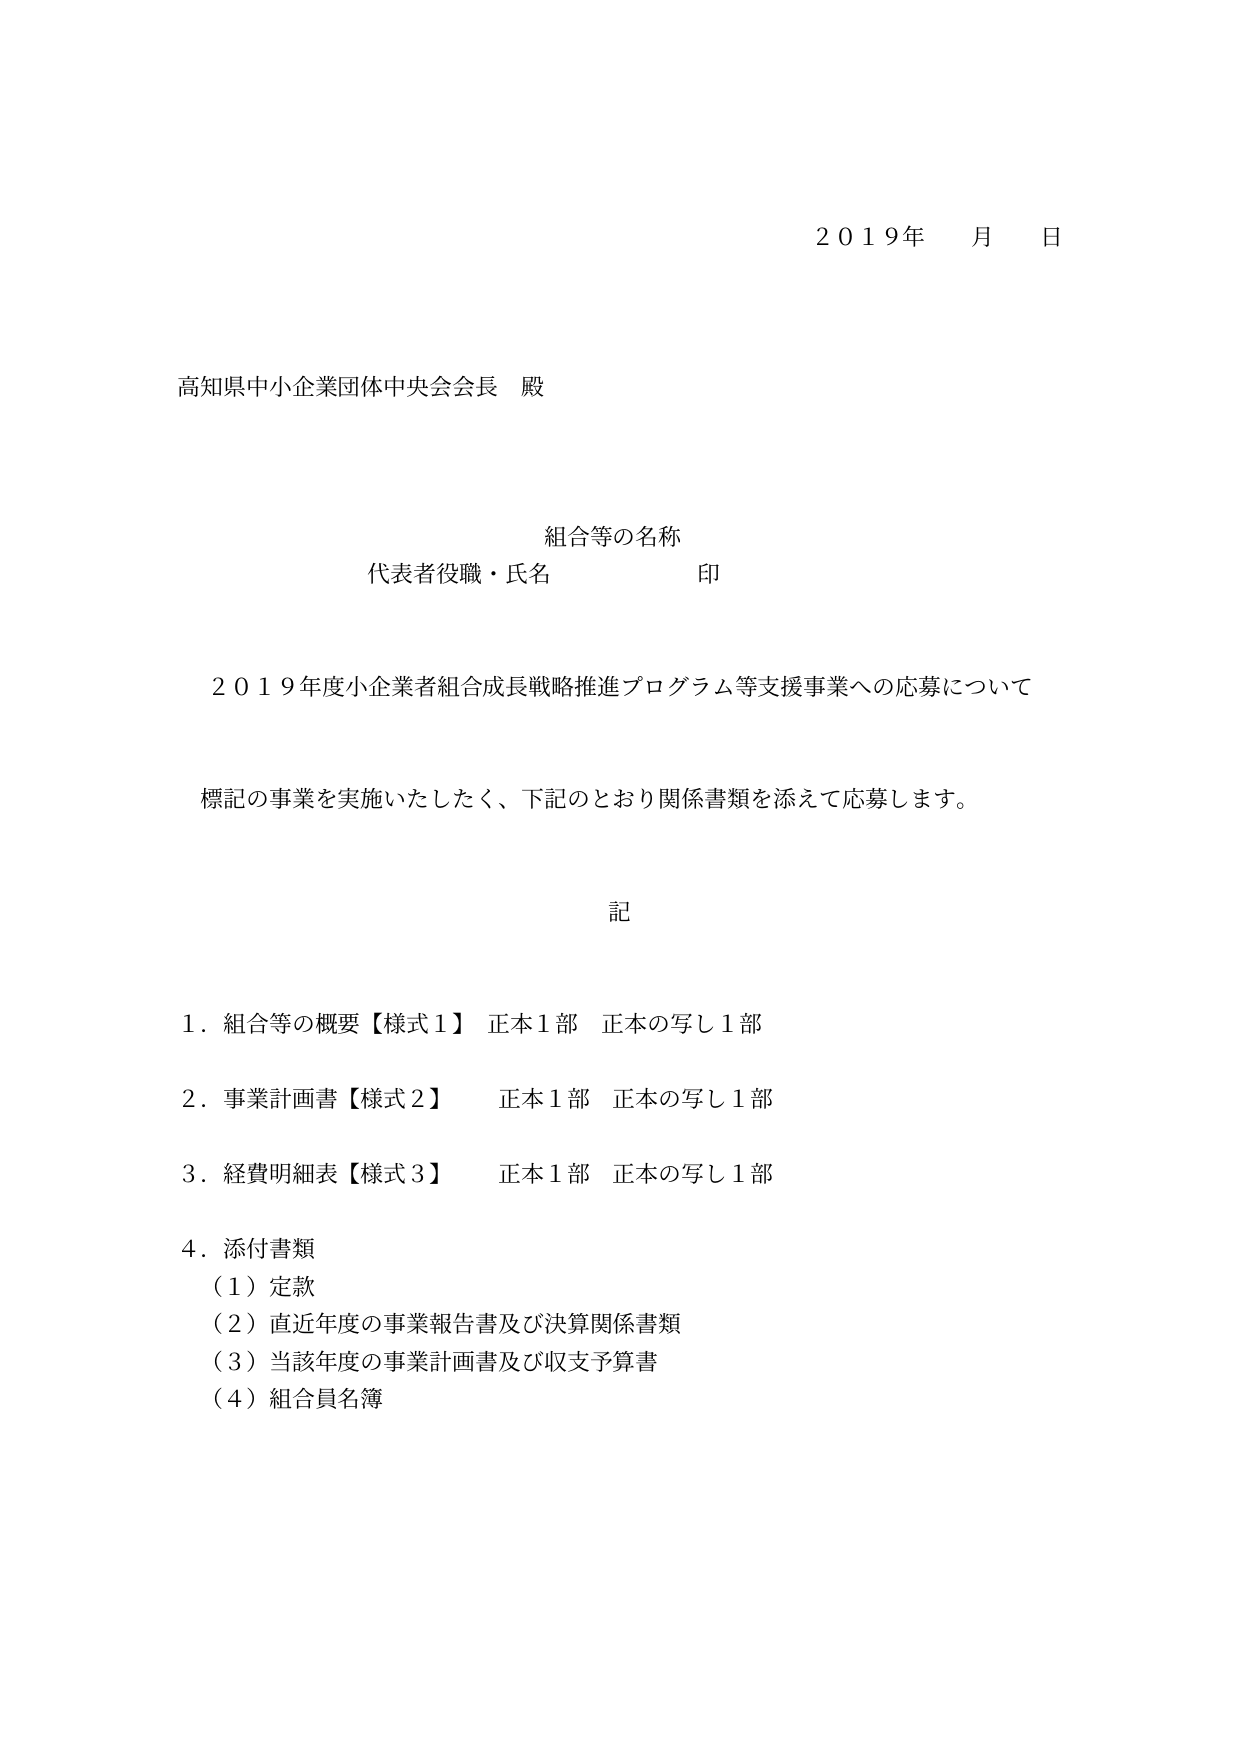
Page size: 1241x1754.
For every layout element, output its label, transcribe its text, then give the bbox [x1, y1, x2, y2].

text ２０１９年度小企業者組合成長戦略推進プログラム等支援事業への応募について [177, 667, 1063, 704]
text 代表者役職・氏名 印 [177, 554, 1063, 592]
text ４．添付書類 [177, 1229, 1063, 1267]
text 高知県中小企業団体中央会会長 殿 [177, 367, 1063, 404]
text （１）定款 [177, 1267, 1063, 1304]
text ２０１９年 月 日 [177, 217, 1063, 254]
text １．組合等の概要【様式１】 正本１部 正本の写し１部 [177, 1004, 1063, 1042]
text （３）当該年度の事業計画書及び収支予算書 [177, 1342, 1063, 1379]
text 記 [177, 892, 1063, 929]
text 組合等の名称 [177, 517, 1063, 554]
text 標記の事業を実施いたしたく、下記のとおり関係書類を添えて応募します。 [177, 779, 1063, 817]
text （４）組合員名簿 [177, 1379, 1063, 1417]
text ３．経費明細表【様式３】 正本１部 正本の写し１部 [177, 1154, 1063, 1192]
text （２）直近年度の事業報告書及び決算関係書類 [177, 1304, 1063, 1342]
text ２．事業計画書【様式２】 正本１部 正本の写し１部 [177, 1079, 1063, 1117]
